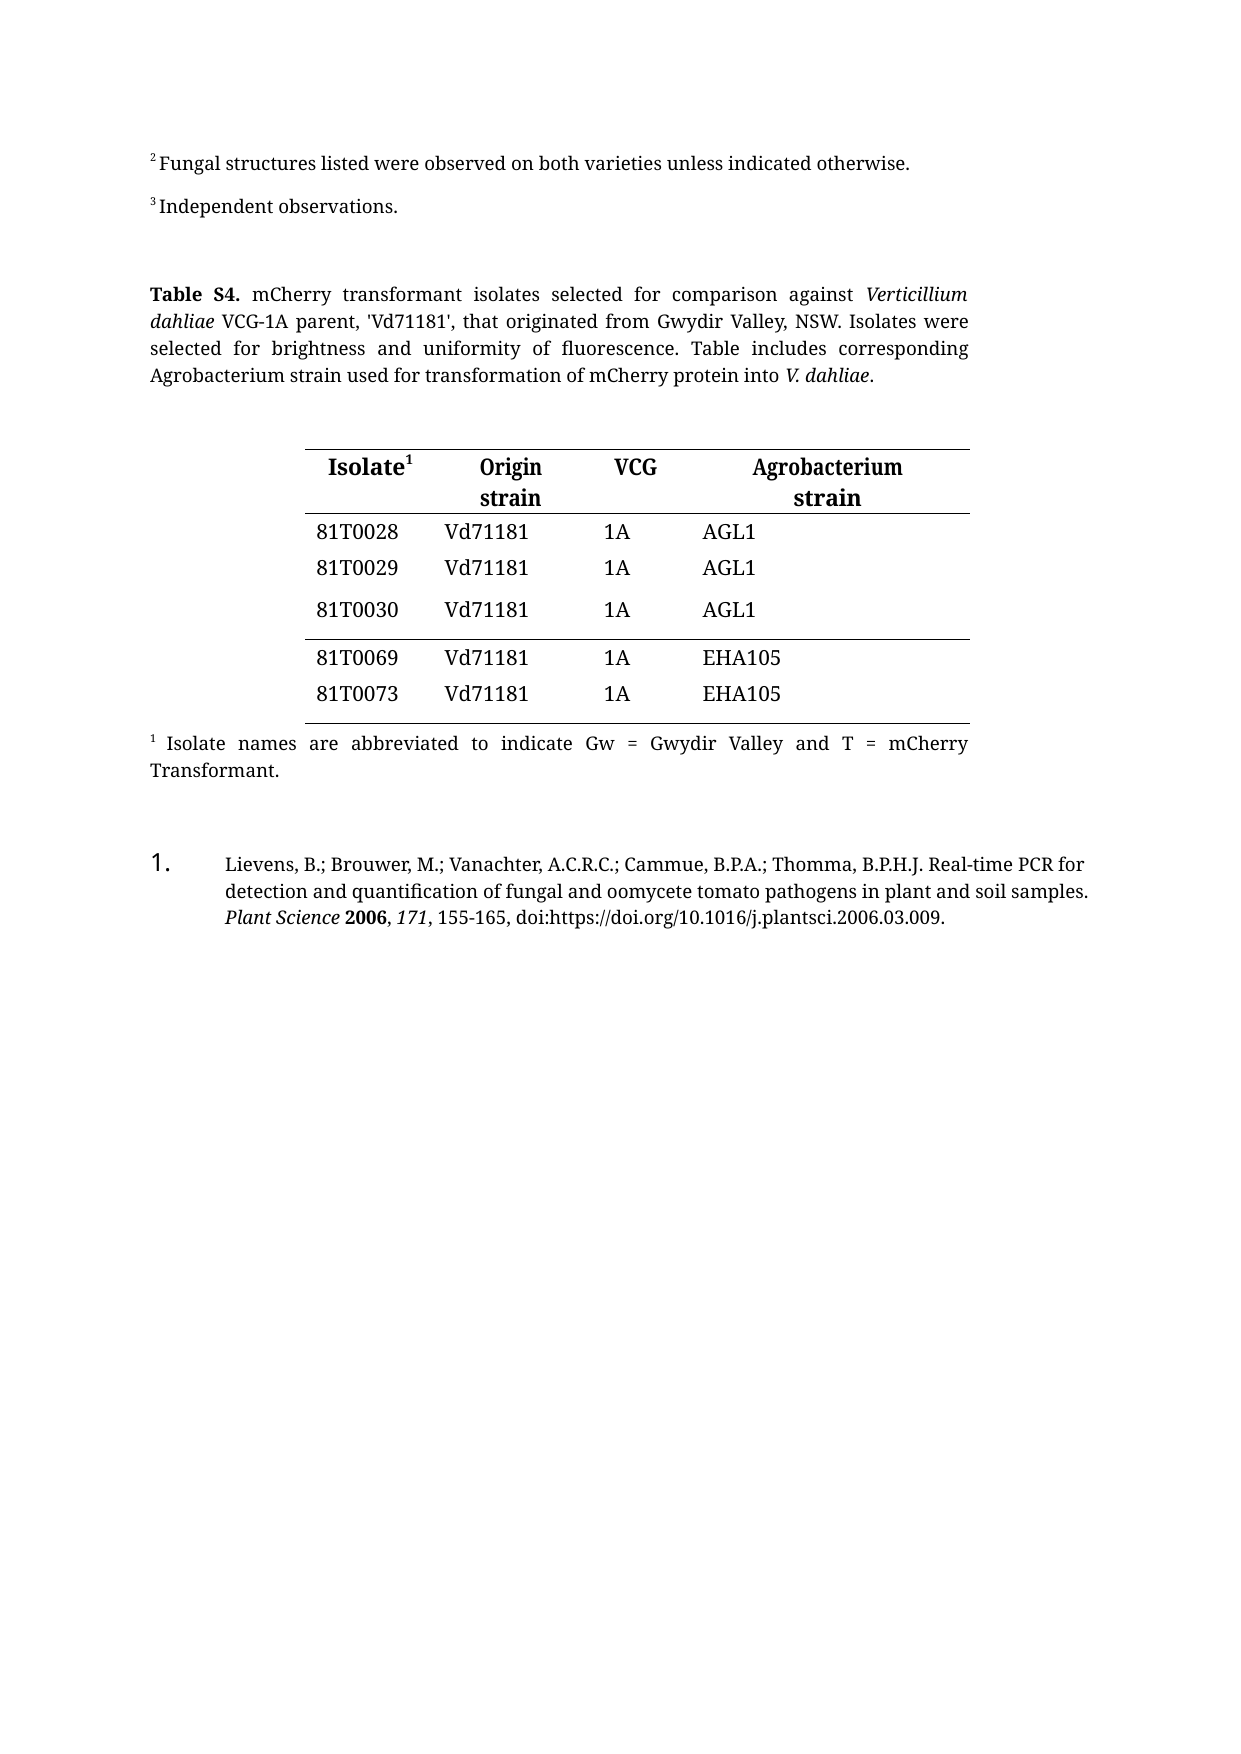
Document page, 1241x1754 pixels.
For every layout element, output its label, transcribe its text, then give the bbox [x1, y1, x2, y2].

table_cell 1A [593, 592, 691, 639]
text 1 Isolate names are abbreviated to indicate Gw = Gwydir Valley and T = mCherry Transformant. [150, 731, 969, 783]
table_cell 1A [593, 550, 691, 592]
table_cell Vd71181 [433, 676, 593, 723]
table_cell AGL1 [691, 514, 970, 550]
table_cell Vd71181 [433, 514, 593, 550]
table_cell 81T0028 [305, 514, 433, 550]
table_header Origin strain [433, 450, 593, 513]
table_cell 81T0030 [305, 592, 433, 639]
table_cell 81T0069 [305, 640, 433, 676]
table_cell 81T0073 [305, 676, 433, 723]
text 1. Lievens, B.; Brouwer, M.; Vanachter, A.C.R.C.; Cammue, B.P.A.; Thomma, B.P.H.J. Real-time PCR for detection and quantification of fungal and oomycete tomato pathogens in plant and soil samples. Plant Science 2006, 171, 155-165, doi:https://doi.org/10.1016/j.plantsci.2006.03.009. [150, 845, 1090, 930]
table_header VCG [593, 450, 691, 513]
table_cell Vd71181 [433, 592, 593, 639]
table_header Isolate1 [305, 450, 433, 513]
table_cell AGL1 [691, 550, 970, 592]
text 3 Independent observations. [150, 194, 969, 219]
table_cell Vd71181 [433, 640, 593, 676]
text Table S4. mCherry transformant isolates selected for comparison against Verticillium dahliae VCG-1A parent, 'Vd71181', that originated from Gwydir Valley, NSW. Isolates were selected for brightness and uniformity of fluorescence. Table includes corresponding Agrobacterium strain used for transformation of mCherry protein into V. dahliae. [150, 281, 969, 387]
table_cell 1A [593, 676, 691, 723]
table_header Agrobacterium strain [691, 450, 970, 513]
table_cell 1A [593, 514, 691, 550]
table_cell 1A [593, 640, 691, 676]
table_cell EHA105 [691, 640, 970, 676]
table_cell EHA105 [691, 676, 970, 723]
table_cell Vd71181 [433, 550, 593, 592]
table_cell AGL1 [691, 592, 970, 639]
text 2 Fungal structures listed were observed on both varieties unless indicated otherwise. [150, 150, 969, 176]
table_cell 81T0029 [305, 550, 433, 592]
